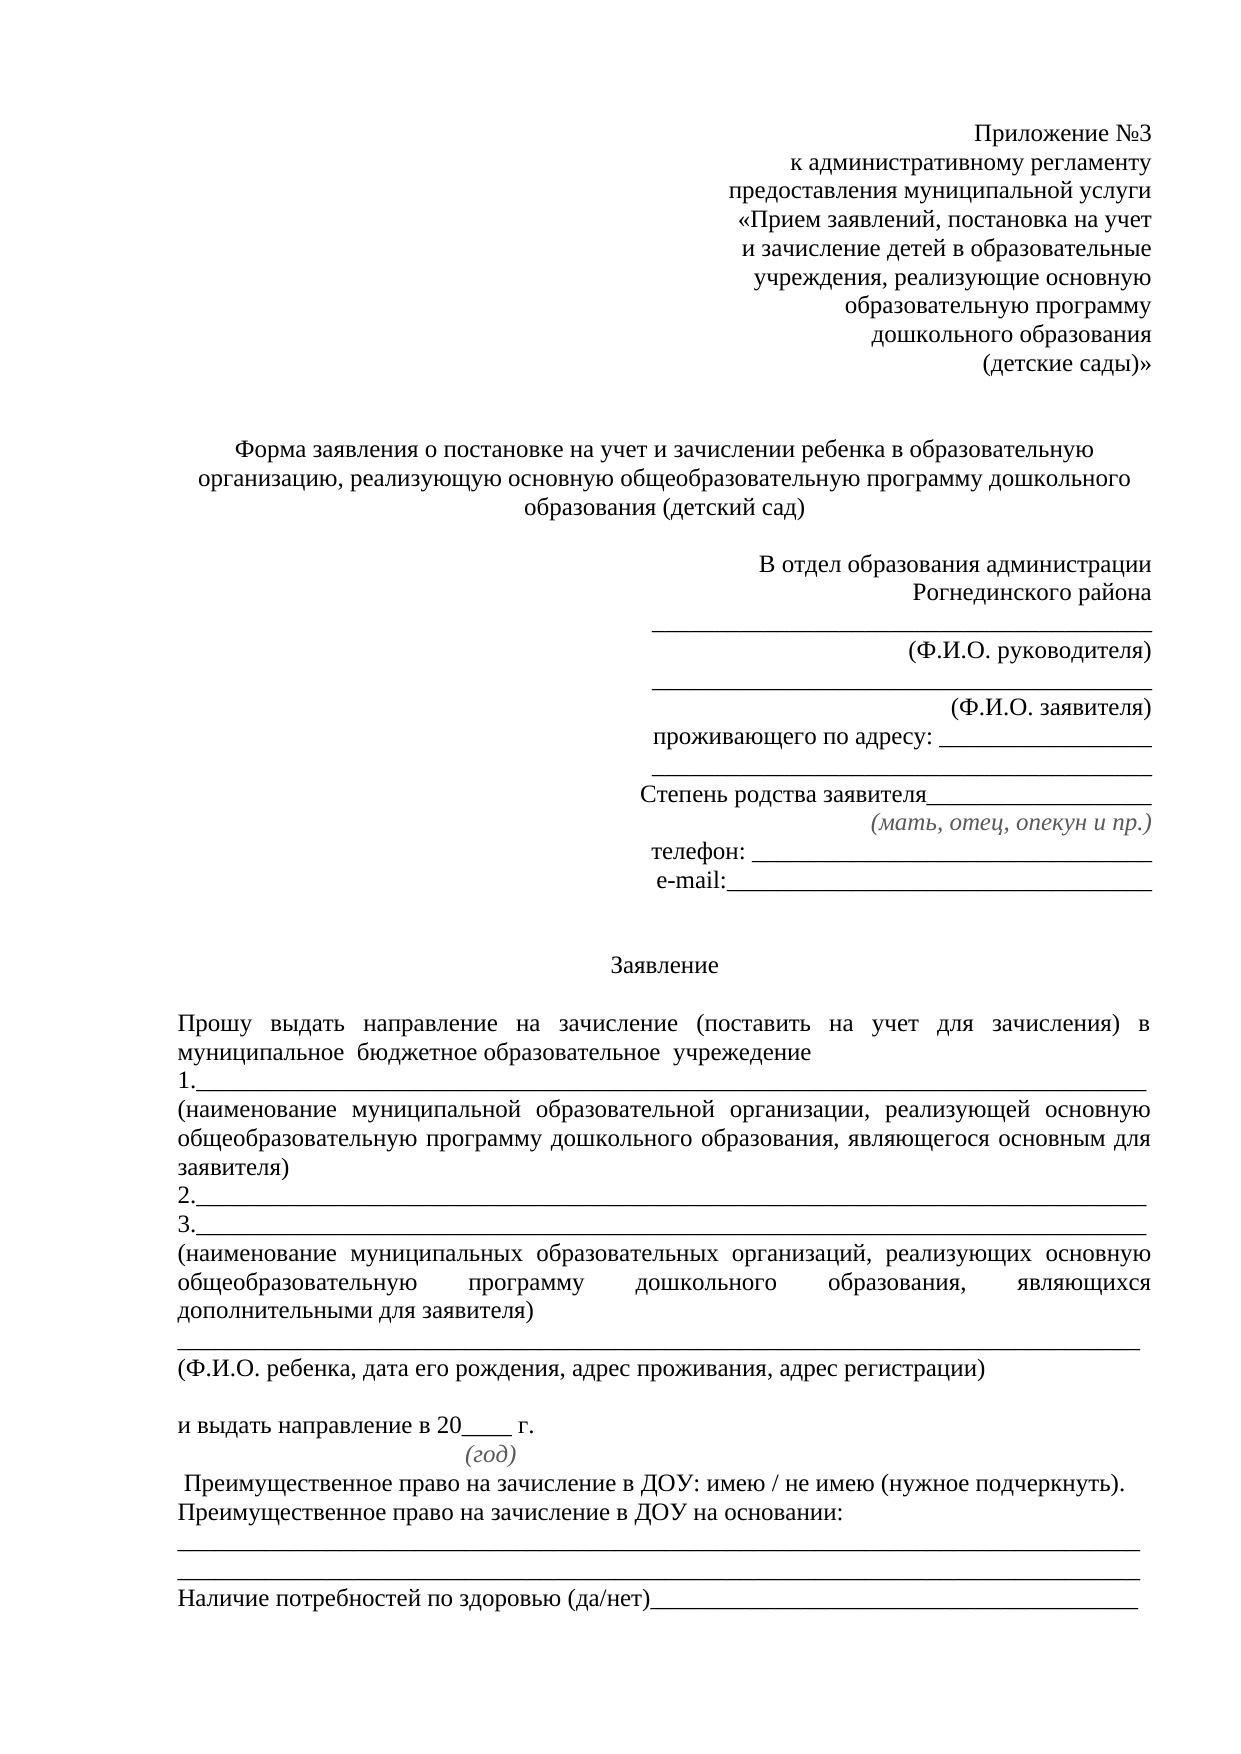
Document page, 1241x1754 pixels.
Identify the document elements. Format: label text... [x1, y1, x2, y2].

text Приложение №3 [177, 118, 1152, 147]
text Преимущественное право на зачисление в ДОУ: имею / не имею (нужное подчеркнуть). [177, 1468, 1152, 1497]
text В отдел образования администрации [177, 549, 1152, 577]
text 3.____________________________________________________________________________ [177, 1209, 1152, 1238]
text 2.____________________________________________________________________________ [177, 1180, 1152, 1209]
text учреждения, реализующие основную [177, 262, 1152, 291]
text Рогнединского района [177, 577, 1152, 606]
text к административному регламенту [177, 147, 1152, 176]
text дошкольного образования [177, 319, 1152, 348]
text Форма заявления о постановке на учет и зачислении ребенка в образовательную организацию, реализующую основную общеобразовательную программу дошкольного образования (детский сад) [177, 434, 1152, 521]
text ________________________________________ [177, 750, 1152, 779]
text ________________________________________ [177, 606, 1152, 635]
text (Ф.И.О. заявителя) [177, 692, 1152, 721]
text «Прием заявлений, постановка на учет [177, 204, 1152, 233]
text (Ф.И.О. руководителя) [177, 635, 1152, 664]
text Степень родства заявителя__________________ [177, 779, 1152, 807]
text (наименование муниципальных образовательных организаций, реализующих основную общеобразовательную программу дошкольного образования, являющихся дополнительными для заявителя) [177, 1238, 1152, 1324]
text Преимущественное право на зачисление в ДОУ на основании: [177, 1497, 1152, 1525]
text (детские сады)» [177, 348, 1152, 377]
text предоставления муниципальной услуги [177, 176, 1152, 204]
text и выдать направление в 20____ г. [177, 1410, 1152, 1439]
text (год) [177, 1439, 1152, 1468]
text (Ф.И.О. ребенка, дата его рождения, адрес проживания, адрес регистрации) [177, 1353, 1152, 1382]
text Прошу выдать направление на зачисление (поставить на учет для зачисления) в муниципальное бюджетное образовательное учрежедение [177, 1008, 1152, 1065]
text e-mail:__________________________________ [177, 865, 1152, 894]
text _____________________________________________________________________________ [177, 1554, 1152, 1583]
text Наличие потребностей по здоровью (да/нет)_______________________________________ [177, 1583, 1152, 1612]
text _____________________________________________________________________________ [177, 1324, 1152, 1353]
text образовательную программу [177, 291, 1152, 319]
text телефон: ________________________________ [177, 836, 1152, 865]
text (наименование муниципальной образовательной организации, реализующей основную общеобразовательную программу дошкольного образования, являющегося основным для заявителя) [177, 1094, 1152, 1180]
text проживающего по адресу: _________________ [177, 721, 1152, 750]
text Заявление [177, 950, 1152, 979]
text _____________________________________________________________________________ [177, 1525, 1152, 1554]
text и зачисление детей в образовательные [177, 233, 1152, 262]
text ________________________________________ [177, 664, 1152, 692]
text (мать, отец, опекун и пр.) [177, 807, 1152, 836]
text 1.____________________________________________________________________________ [177, 1065, 1152, 1094]
